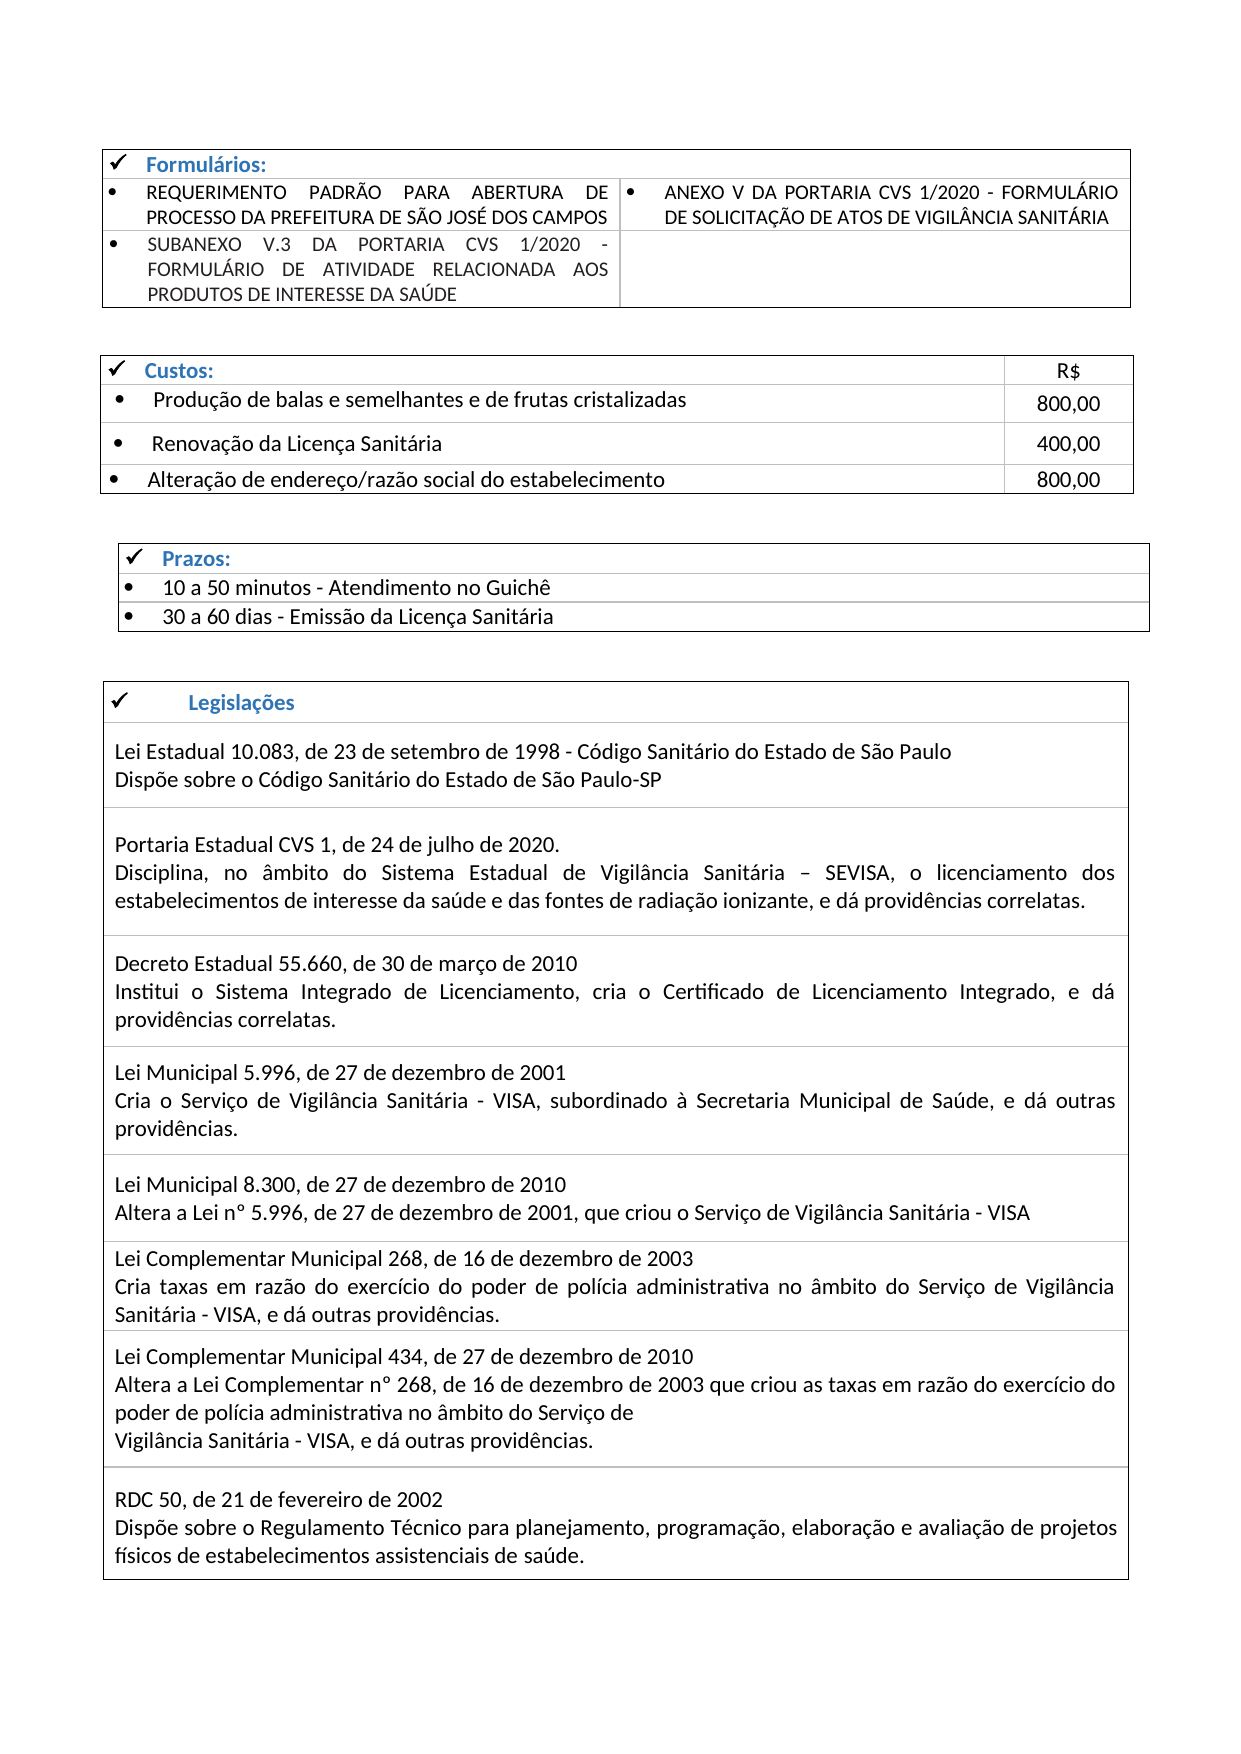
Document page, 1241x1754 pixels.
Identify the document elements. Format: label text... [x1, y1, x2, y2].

table_cell Decreto Estadual 55.660, de 30 de março de 2010 Institui o Sistema Integrado de Licenciamento, cria o Certificado de Licenciamento Integrado, e dá providências correlatas. [104, 936, 1128, 1046]
table_cell Alteração de endereço/razão social do estabelecimento [101, 465, 1004, 493]
table_cell SUBANEXO V.3 DA PORTARIA CVS 1/2020 - FORMULÁRIO DE ATIVIDADE RELACIONADA AOS PRODUTOS DE INTERESSE DA SAÚDE [103, 231, 619, 307]
table_cell 30 a 60 dias - Emissão da Licença Sanitária [119, 603, 1149, 631]
table_cell Portaria Estadual CVS 1, de 24 de julho de 2020. Disciplina, no âmbito do Sistema Estadual de Vigilância Sanitária – SEVISA, o licenciamento dos estabelecimentos de interesse da saúde e das fontes de radiação ionizante, e dá providências correlatas. [104, 808, 1128, 935]
table_cell 10 a 50 minutos - Atendimento no Guichê [119, 574, 1149, 601]
table_header Formulários: [103, 150, 1130, 178]
table_header R$ [1005, 356, 1133, 384]
table_header Legislações [104, 682, 1128, 722]
table_cell [621, 231, 1130, 307]
table_cell Lei Complementar Municipal 268, de 16 de dezembro de 2003 Cria taxas em razão do exercício do poder de polícia administrativa no âmbito do Serviço de Vigilância Sanitária - VISA, e dá outras providências. [104, 1242, 1128, 1330]
table_cell 400,00 [1005, 423, 1133, 464]
table_cell Lei Municipal 5.996, de 27 de dezembro de 2001 Cria o Serviço de Vigilância Sanitária - VISA, subordinado à Secretaria Municipal de Saúde, e dá outras providências. [104, 1047, 1128, 1154]
table_cell Lei Estadual 10.083, de 23 de setembro de 1998 - Código Sanitário do Estado de São Paulo Dispõe sobre o Código Sanitário do Estado de São Paulo-SP [104, 723, 1128, 807]
table_cell 800,00 [1005, 465, 1133, 493]
table_header Prazos: [119, 544, 1149, 572]
table_header Custos: [101, 356, 1004, 384]
table_cell ANEXO V DA PORTARIA CVS 1/2020 - FORMULÁRIO DE SOLICITAÇÃO DE ATOS DE VIGILÂNCIA SANITÁRIA [621, 179, 1130, 230]
table_cell Renovação da Licença Sanitária [101, 423, 1004, 464]
table_cell RDC 50, de 21 de fevereiro de 2002 Dispõe sobre o Regulamento Técnico para planejamento, programação, elaboração e avaliação de projetos físicos de estabelecimentos assistenciais de saúde. [104, 1468, 1128, 1579]
table_cell Lei Municipal 8.300, de 27 de dezembro de 2010 Altera a Lei nº 5.996, de 27 de dezembro de 2001, que criou o Serviço de Vigilância Sanitária - VISA [104, 1155, 1128, 1241]
table_cell Produção de balas e semelhantes e de frutas cristalizadas [101, 385, 1004, 422]
table_cell REQUERIMENTO PADRÃO PARA ABERTURA DE PROCESSO DA PREFEITURA DE SÃO JOSÉ DOS CAMPOS [103, 179, 619, 230]
table_cell Lei Complementar Municipal 434, de 27 de dezembro de 2010 Altera a Lei Complementar nº 268, de 16 de dezembro de 2003 que criou as taxas em razão do exercício do poder de polícia administrativa no âmbito do Serviço de Vigilância Sanitária - VISA, e dá outras providências. [104, 1331, 1128, 1466]
table_cell 800,00 [1005, 385, 1133, 422]
